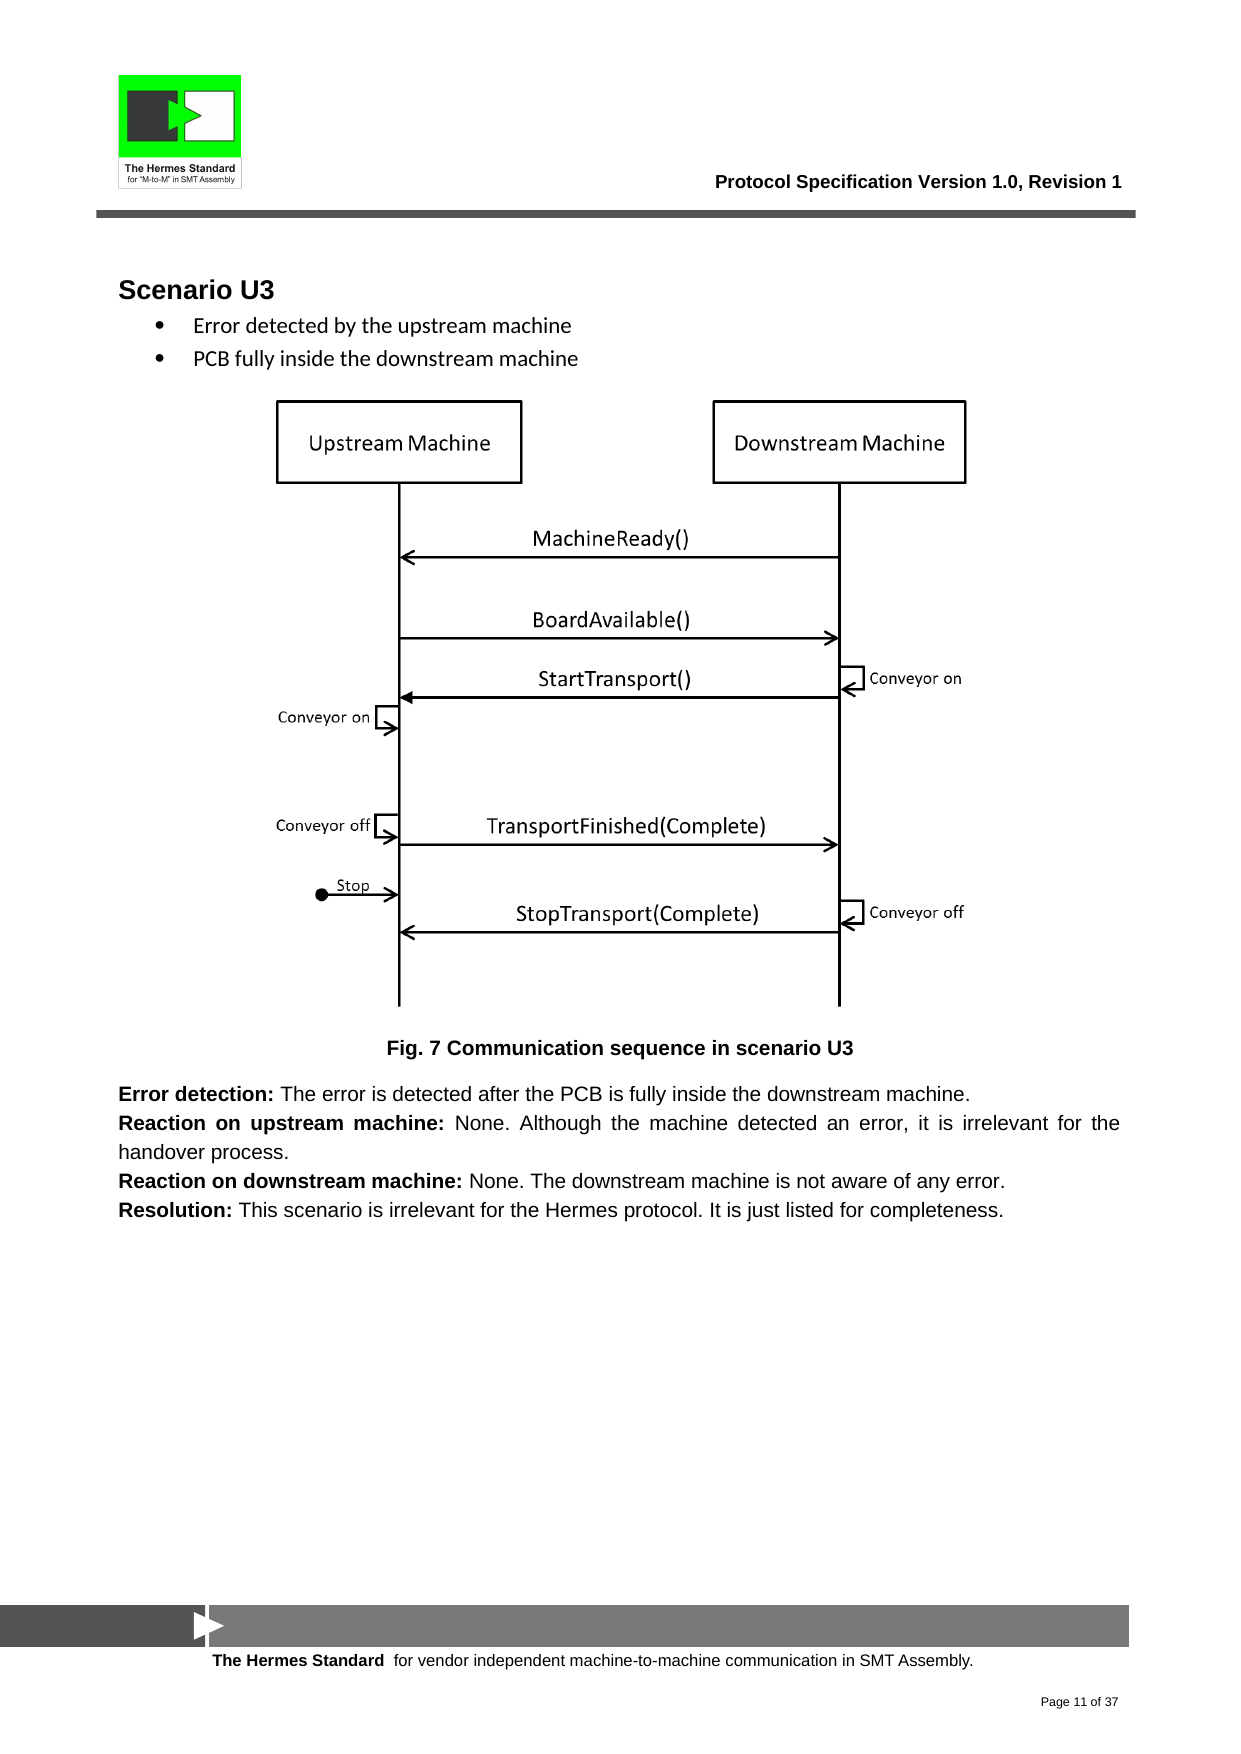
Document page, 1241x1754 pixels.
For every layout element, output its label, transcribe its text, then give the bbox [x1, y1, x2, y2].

list Error detected by the upstream machine [156, 311, 1122, 339]
text Resolution: This scenario is irrelevant for the Hermes protocol. It is just listed for completeness. [118, 1194, 1122, 1224]
picture [118, 75, 245, 189]
subtitle Scenario U3 [118, 276, 1122, 305]
text Error detection: The error is detected after the PCB is fully inside the downstream machine. [118, 1078, 1122, 1107]
list PCB fully inside the downstream machine [156, 344, 1122, 372]
text Reaction on downstream machine: None. The downstream machine is not aware of any error. [118, 1165, 1122, 1194]
text Reaction on upstream machine: None. Although the machine detected an error, it is irrelevant for the handover process. [118, 1107, 1122, 1165]
picture [265, 400, 975, 1007]
